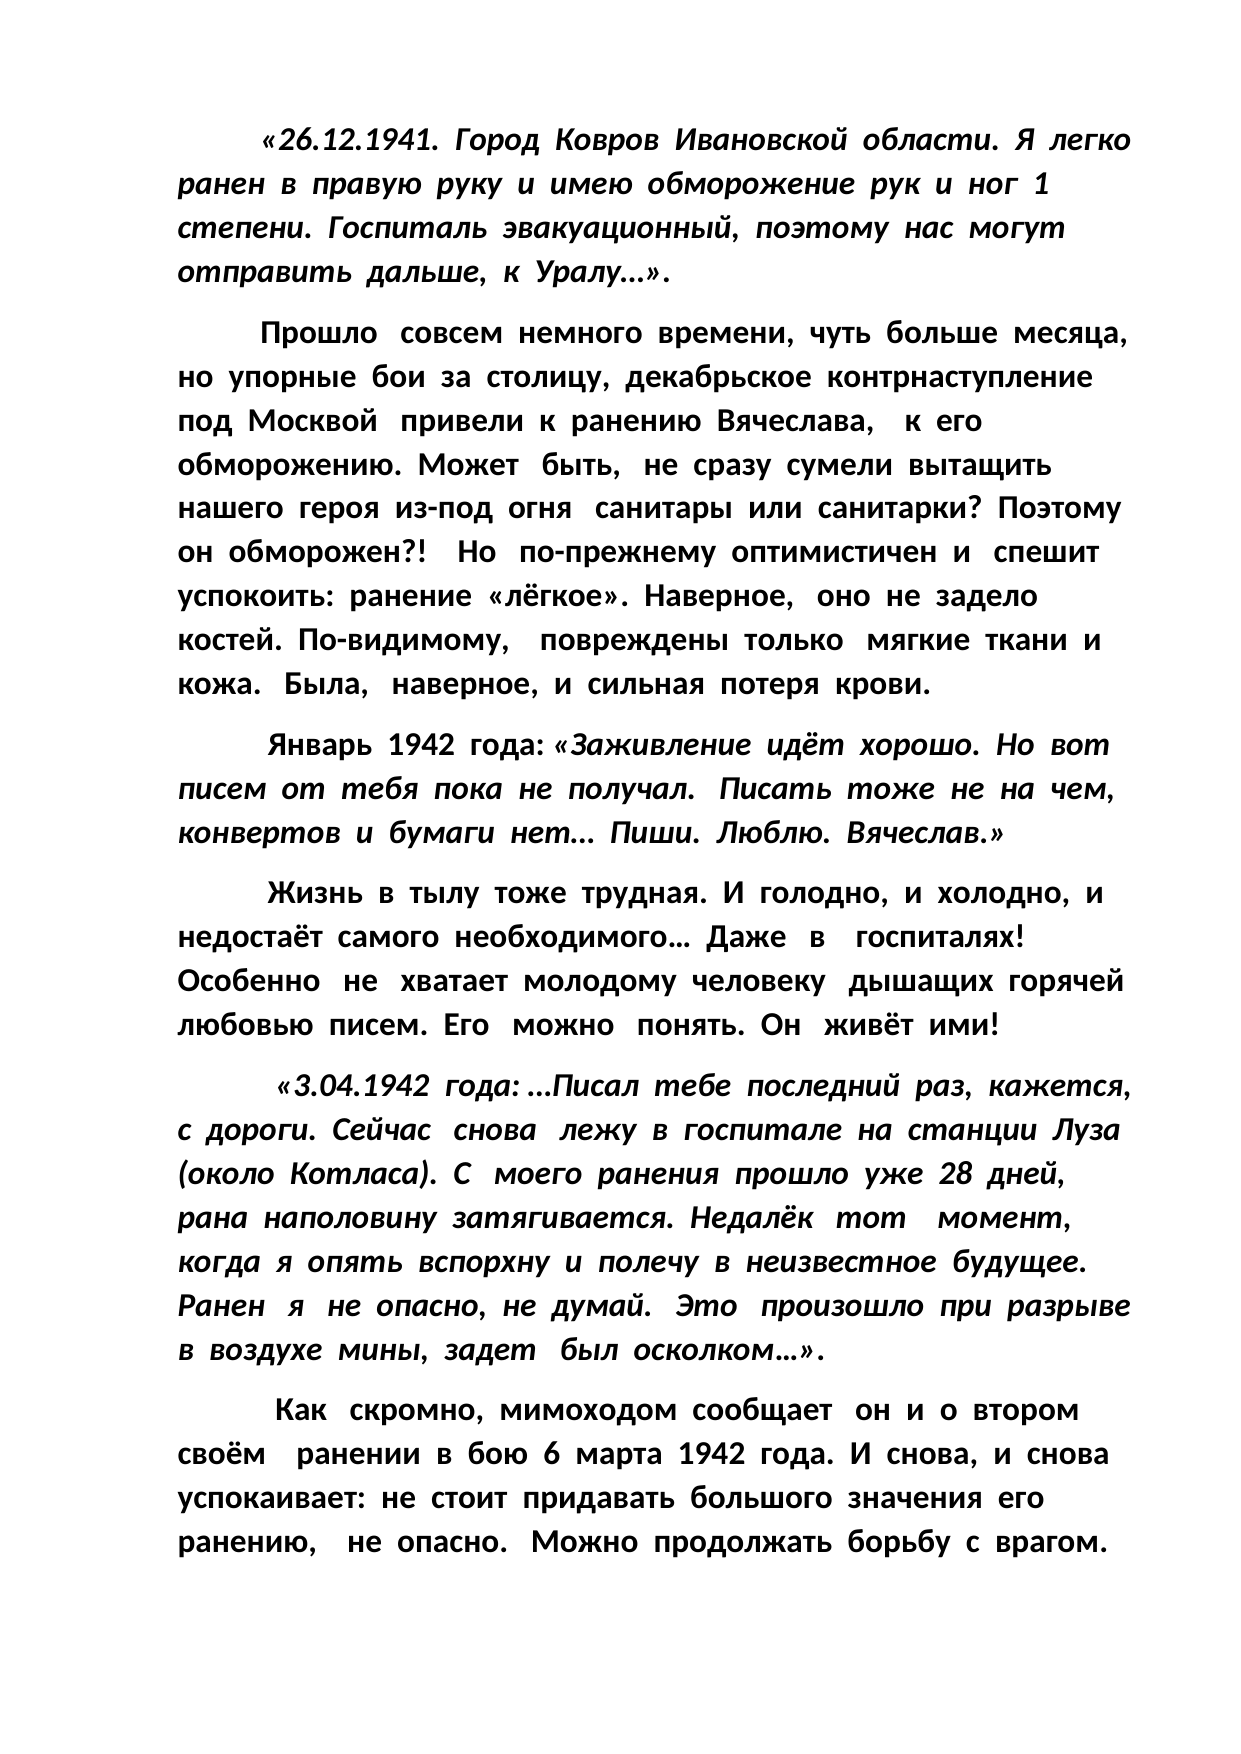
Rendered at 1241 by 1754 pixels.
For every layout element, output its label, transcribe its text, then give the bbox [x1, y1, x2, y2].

text Как скромно, мимоходом сообщает он и о втором своём ранении в бою 6 марта 1942 года. И снова, и снова успокаивает: не стоит придавать большого значения его ранению, не опасно. Можно продолжать борьбу с врагом. [177, 1388, 1152, 1561]
text «3.04.1942 года: …Писал тебе последний раз, кажется, с дороги. Сейчас снова лежу в госпитале на станции Луза (около Котласа). С моего ранения прошло уже 28 дней, рана наполовину затягивается. Недалёк тот момент, когда я опять вспорхну и полечу в неизвестное будущее. Ранен я не опасно, не думай. Это произошло при разрыве в воздухе мины, задет был осколком…». [177, 1064, 1152, 1368]
text Январь 1942 года: «Заживление идёт хорошо. Но вот писем от тебя пока не получал. Писать тоже не на чем, конвертов и бумаги нет… Пиши. Люблю. Вячеслав.» [177, 723, 1152, 852]
text «26.12.1941. Город Ковров Ивановской области. Я легко ранен в правую руку и имею обморожение рук и ног 1 степени. Госпиталь эвакуационный, поэтому нас могут отправить дальше, к Уралу…». [177, 118, 1152, 291]
text Жизнь в тылу тоже трудная. И голодно, и холодно, и недостаёт самого необходимого… Даже в госпиталях! Особенно не хватает молодому человеку дышащих горячей любовью писем. Его можно понять. Он живёт ими! [177, 871, 1152, 1044]
text Прошло совсем немного времени, чуть больше месяца, но упорные бои за столицу, декабрьское контрнаступление под Москвой привели к ранению Вячеслава, к его обморожению. Может быть, не сразу сумели вытащить нашего героя из-под огня санитары или санитарки? Поэтому он обморожен?! Но по-прежнему оптимистичен и спешит успокоить: ранение «лёгкое». Наверное, оно не задело костей. По-видимому, повреждены только мягкие ткани и кожа. Была, наверное, и сильная потеря крови. [177, 311, 1152, 703]
